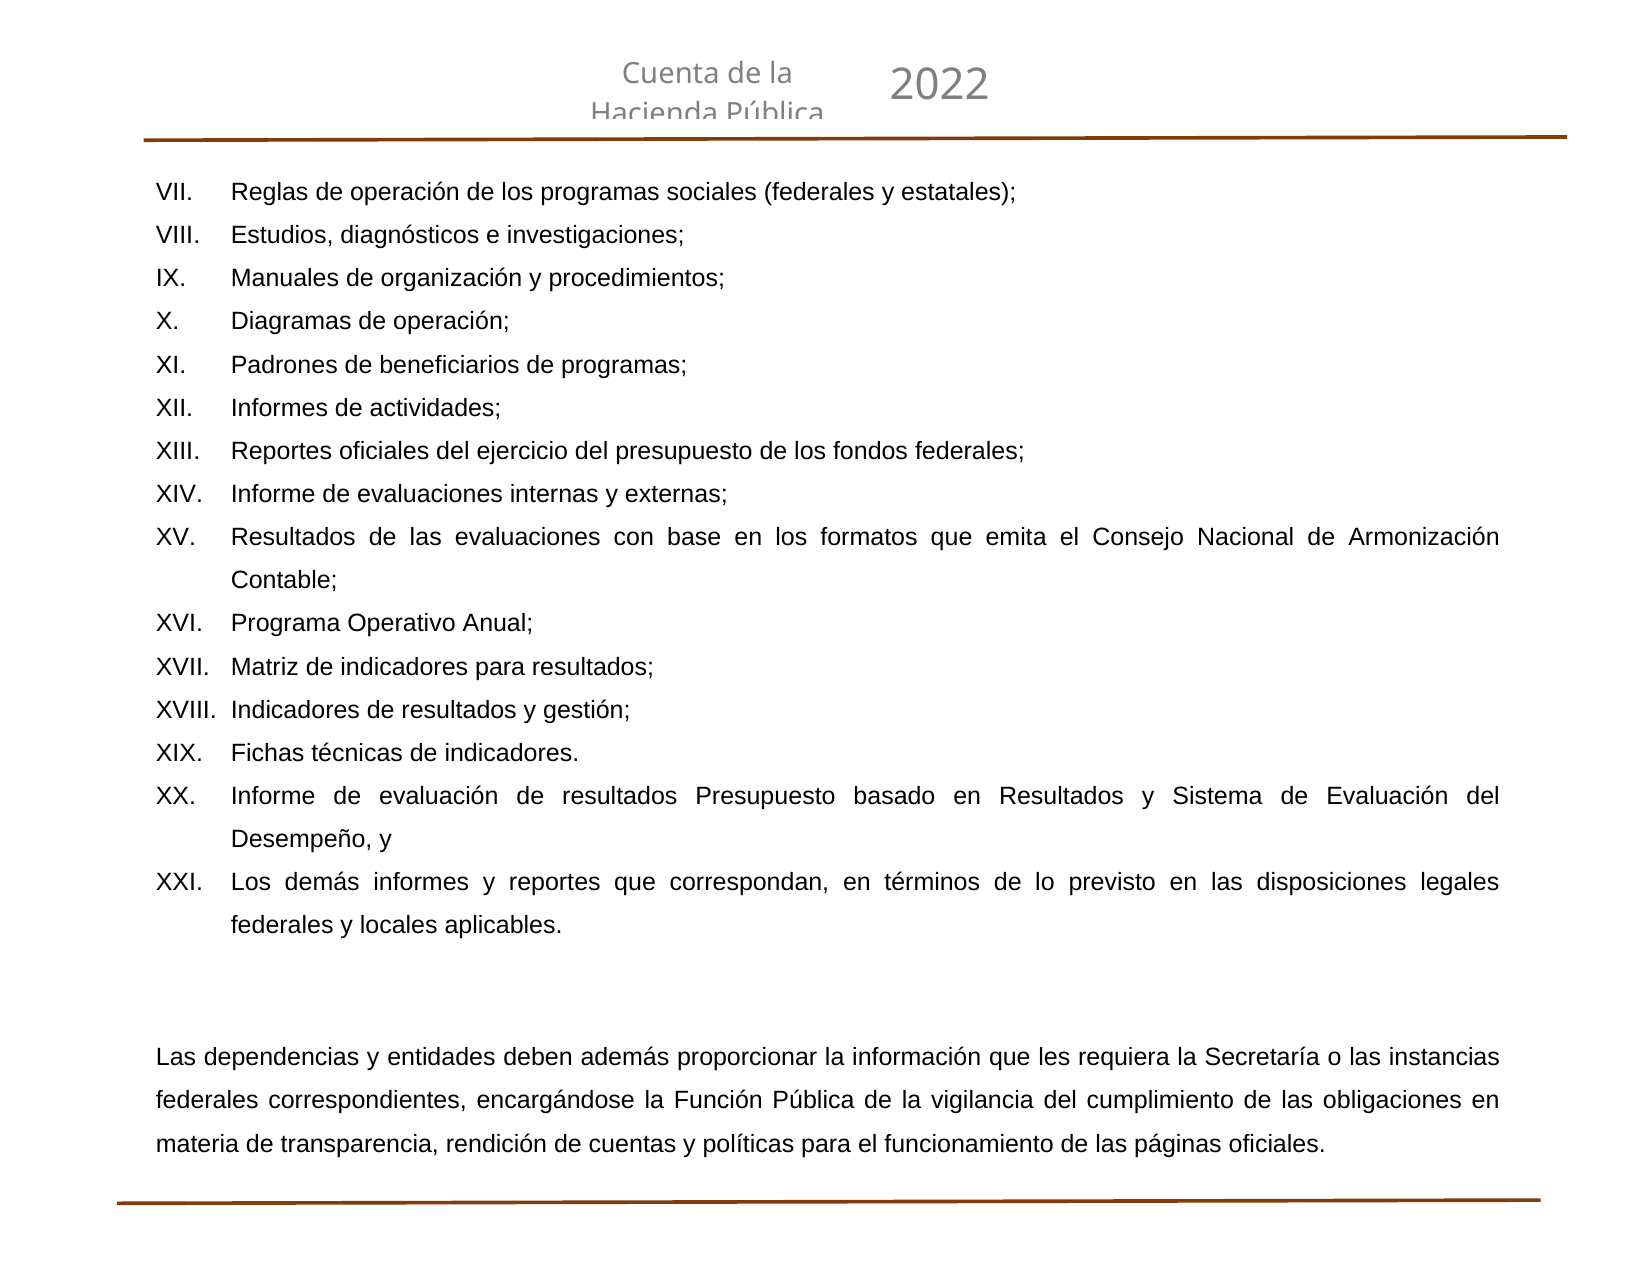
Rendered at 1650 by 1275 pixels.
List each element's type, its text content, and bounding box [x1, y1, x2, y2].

list Los demás informes y reportes que correspondan, en términos de lo previsto en las disposiciones legales federales y locales aplicables. [156, 867, 1502, 939]
list Programa Operativo Anual; [156, 608, 1502, 637]
list Estudios, diagnósticos e investigaciones; [156, 220, 1502, 249]
list Diagramas de operación; [156, 307, 1502, 335]
list Manuales de organización y procedimientos; [156, 263, 1502, 292]
list Padrones de beneficiarios de programas; [156, 350, 1502, 378]
list Informe de evaluación de resultados Presupuesto basado en Resultados y Sistema de Evaluación del Desempeño, y [156, 781, 1502, 853]
text Las dependencias y entidades deben además proporcionar la información que les requiera la Secretaría o las instancias federales correspondientes, encargándose la Función Pública de la vigilancia del cumplimiento de las obligaciones en materia de transparencia, rendición de cuentas y políticas para el funcionamiento de las páginas oficiales. [156, 1042, 1502, 1157]
list Resultados de las evaluaciones con base en los formatos que emita el Consejo Nacional de Armonización Contable; [156, 522, 1502, 594]
list Informes de actividades; [156, 393, 1502, 422]
list Reglas de operación de los programas sociales (federales y estatales); [156, 177, 1502, 206]
list Indicadores de resultados y gestión; [156, 695, 1502, 723]
list Informe de evaluaciones internas y externas; [156, 479, 1502, 508]
list Matriz de indicadores para resultados; [156, 652, 1502, 680]
list Reportes oficiales del ejercicio del presupuesto de los fondos federales; [156, 436, 1502, 465]
list Fichas técnicas de indicadores. [156, 738, 1502, 767]
